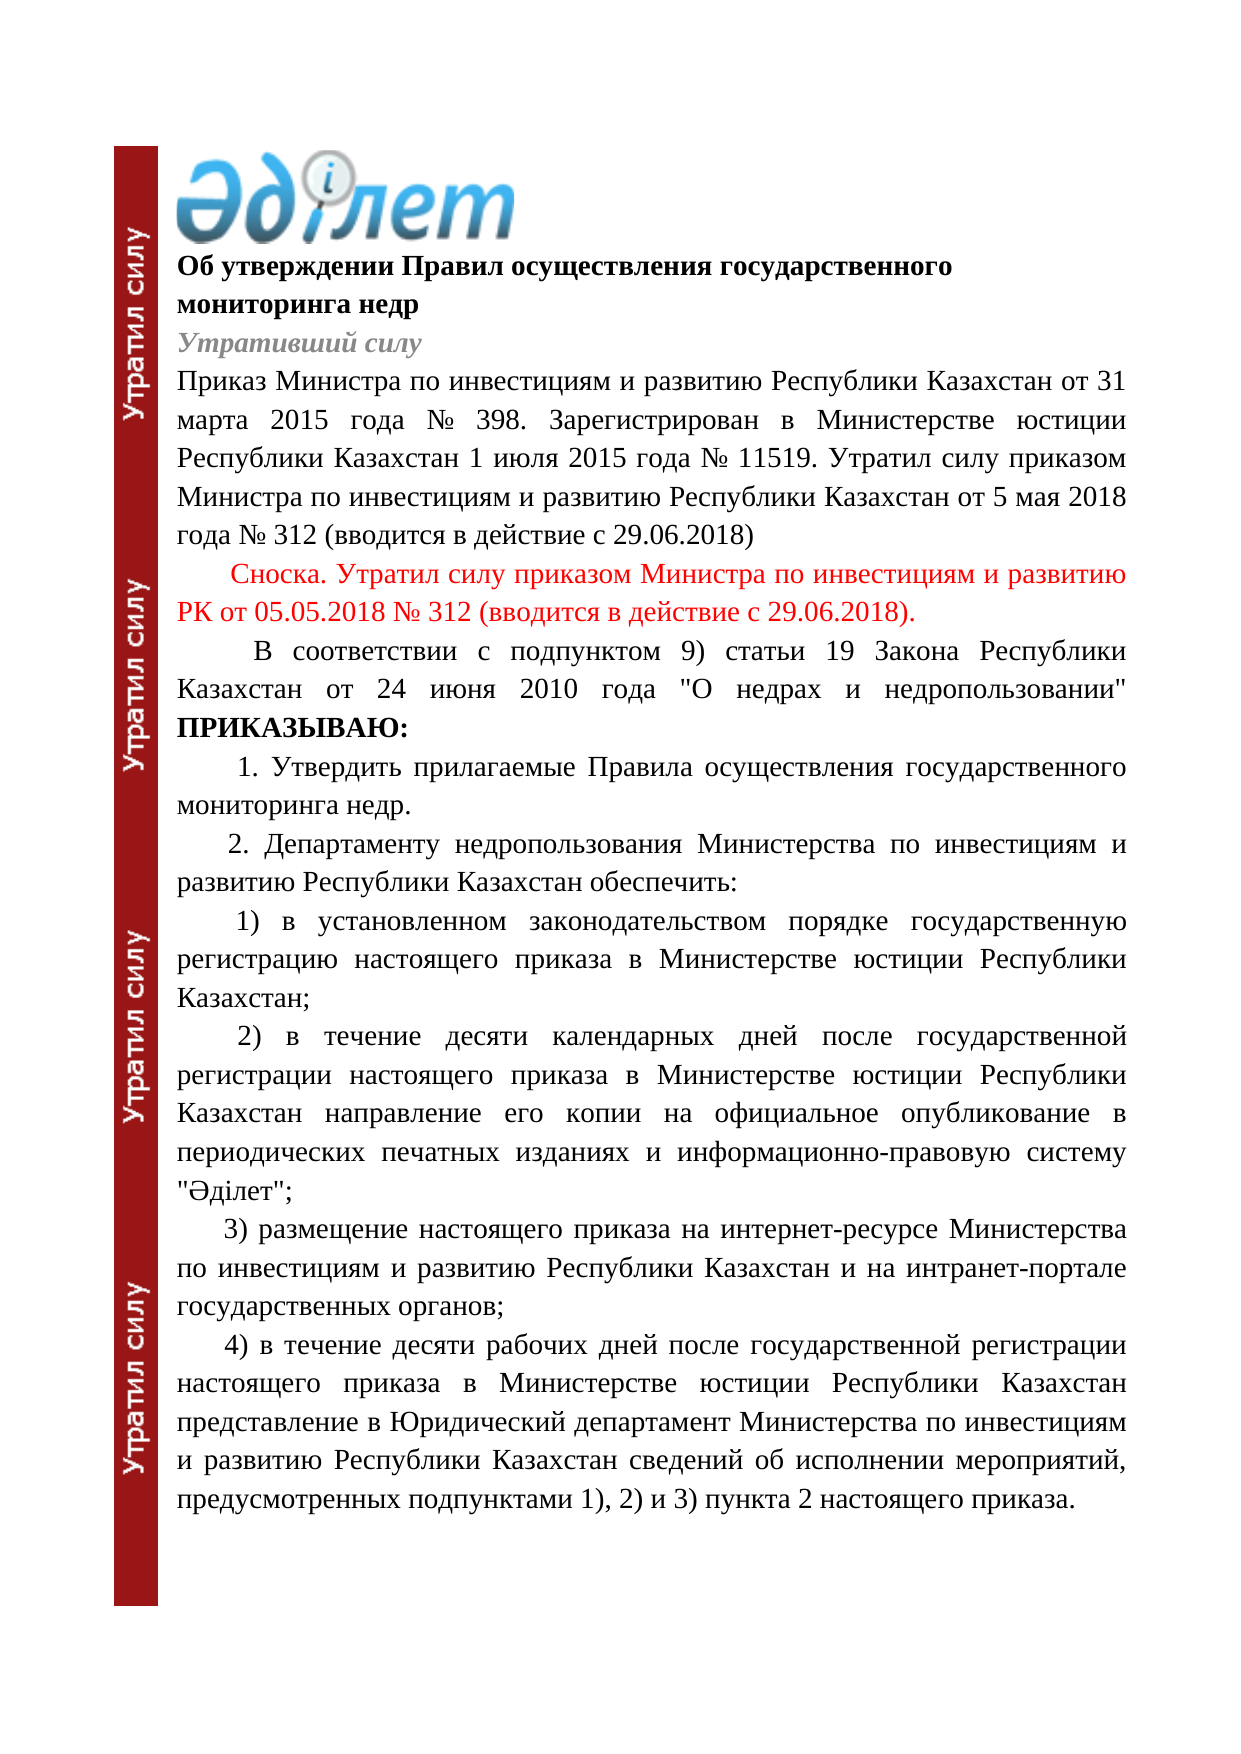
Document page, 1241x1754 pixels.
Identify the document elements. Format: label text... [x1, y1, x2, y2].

picture [114, 358, 158, 363]
picture [114, 898, 158, 903]
text 1) в установленном законодательством порядке государственную регистрацию настоящего приказа в Министерстве юстиции Республики Казахстан; [112, 903, 1128, 1013]
picture [176, 150, 515, 244]
picture [114, 320, 158, 325]
picture [114, 1322, 158, 1327]
picture [114, 1206, 158, 1211]
picture [114, 1013, 158, 1018]
text 2. Департаменту недропользования Министерства по инвестициям и развитию Республики Казахстан обеспечить: [112, 826, 1128, 898]
picture [114, 628, 158, 633]
text 4) в течение десяти рабочих дней после государственной регистрации настоящего приказа в Министерстве юстиции Республики Казахстан представление в Юридический департамент Министерства по инвестициям и развитию Республики Казахстан сведений об исполнении мероприятий, предусмотренных подпунктами 1), 2) и 3) пункта 2 настоящего приказа. [112, 1327, 1128, 1514]
picture [114, 146, 158, 248]
text Сноска. Утратил силу приказом Министра по инвестициям и развитию РК от 05.05.2018 № 312 (вводится в действие с 29.06.2018). [112, 556, 1128, 628]
text 2) в течение десяти календарных дней после государственной регистрации настоящего приказа в Министерстве юстиции Республики Казахстан направление его копии на официальное опубликование в периодических печатных изданиях и информационно-правовую систему "Әділет"; [112, 1018, 1128, 1206]
text 3) размещение настоящего приказа на интернет-ресурсе Министерства по инвестициям и развитию Республики Казахстан и на интранет-портале государственных органов; [112, 1211, 1128, 1322]
picture [114, 1514, 158, 1606]
text Об утверждении Правил осуществления государственного мониторинга недр [112, 248, 1128, 320]
picture [114, 744, 158, 749]
text 1. Утвердить прилагаемые Правила осуществления государственного мониторинга недр. [112, 749, 1128, 821]
text В соответствии с подпунктом 9) статьи 19 Закона Республики Казахстан от 24 июня 2010 года "О недрах и недропользовании" ПРИКАЗЫВАЮ: [112, 633, 1128, 744]
text Утративший силу [112, 325, 1128, 358]
picture [114, 551, 158, 556]
picture [114, 821, 158, 826]
text Приказ Министра по инвестициям и развитию Республики Казахстан от 31 марта 2015 года № 398. Зарегистрирован в Министерстве юстиции Республики Казахстан 1 июля 2015 года № 11519. Утратил силу приказом Министра по инвестициям и развитию Республики Казахстан от 5 мая 2018 года № 312 (вводится в действие с 29.06.2018) [112, 363, 1128, 551]
